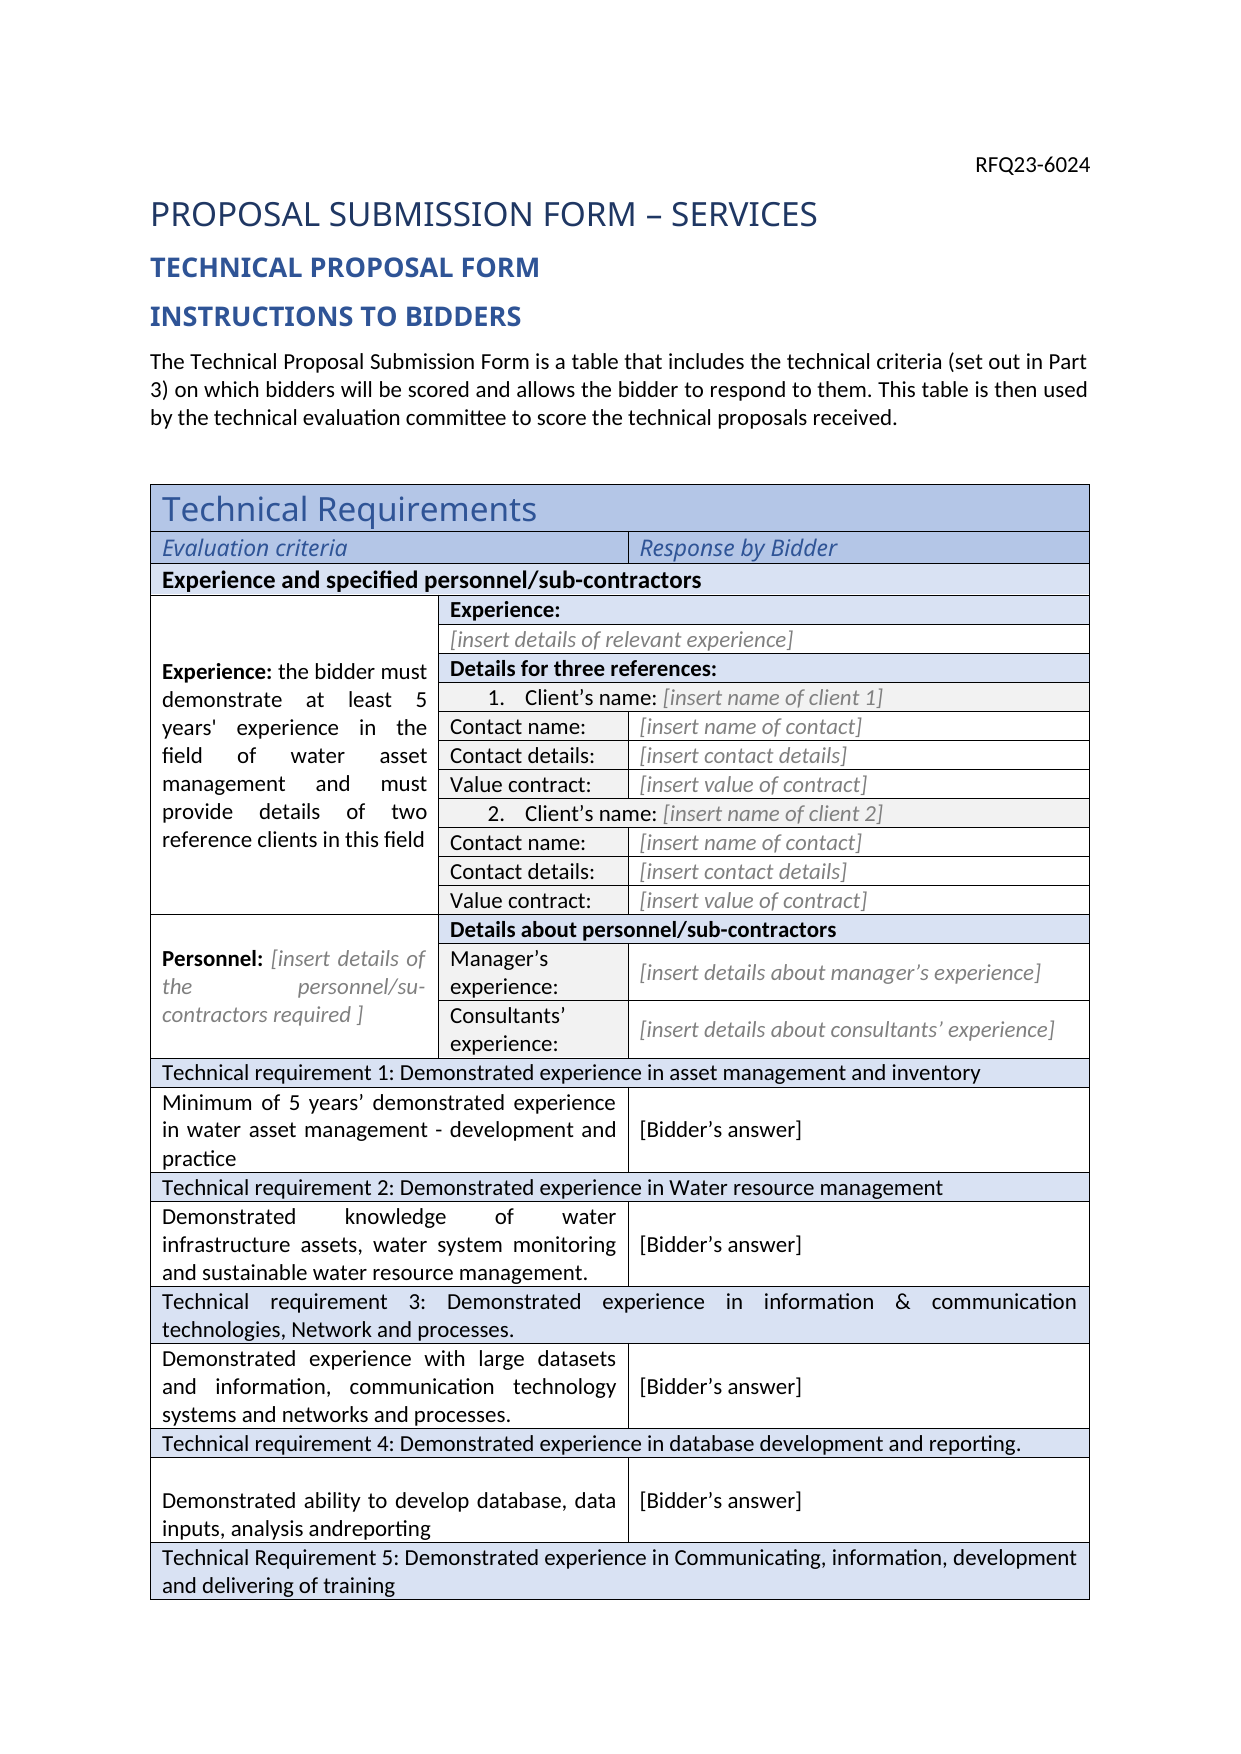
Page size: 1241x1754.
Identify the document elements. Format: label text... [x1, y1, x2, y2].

table_cell [629, 712, 1089, 740]
table_cell Details for three references: [439, 654, 1089, 682]
table_cell [629, 944, 1089, 1000]
table_cell Contact name: [439, 712, 628, 740]
table_header Technical Requirements [151, 485, 1089, 531]
table_cell Value contract: [439, 886, 628, 914]
subtitle PROPOSAL SUBMISSION FORM – SERVICES [150, 191, 1090, 236]
table_cell Contact details: [439, 741, 628, 769]
table_cell Client’s name: [439, 799, 1089, 827]
table_cell [629, 1001, 1089, 1057]
table_cell [629, 828, 1089, 856]
table_cell [151, 1543, 1089, 1599]
table_cell Response by Bidder [629, 532, 1089, 563]
table_cell Contact name: [439, 828, 628, 856]
subtitle INSTRUCTIONS TO BIDDERS [150, 298, 1079, 335]
table_cell Value contract: [439, 770, 628, 798]
table_cell [629, 886, 1089, 914]
table_cell Contact details: [439, 857, 628, 885]
table_cell Personnel: [151, 915, 438, 1057]
table_cell Client’s name: [439, 683, 1089, 711]
table_cell [439, 625, 1089, 653]
table_cell [629, 741, 1089, 769]
table_cell Experience: the bidder must demonstrate at least 5 years' experience in the field of water asset management and must provide details of two reference clients in this field [151, 596, 438, 914]
table_cell Details about personnel/sub-contractors [439, 915, 1089, 943]
text The Technical Proposal Submission Form is a table that includes the technical criteria (set out in Part 3) on which bidders will be scored and allows the bidder to respond to them. This table is then used by the technical evaluation committee to score the technical proposals received. [150, 347, 1090, 431]
table_cell Evaluation criteria [151, 532, 628, 563]
table_cell Manager’s experience: [439, 944, 628, 1000]
table_cell Experience: [439, 596, 1089, 624]
table_cell [629, 770, 1089, 798]
table_cell Experience and specified personnel/sub-contractors [151, 564, 1089, 594]
table_cell Consultants’ experience: [439, 1001, 628, 1057]
subtitle TECHNICAL PROPOSAL FORM [150, 248, 1079, 285]
table_cell [629, 857, 1089, 885]
